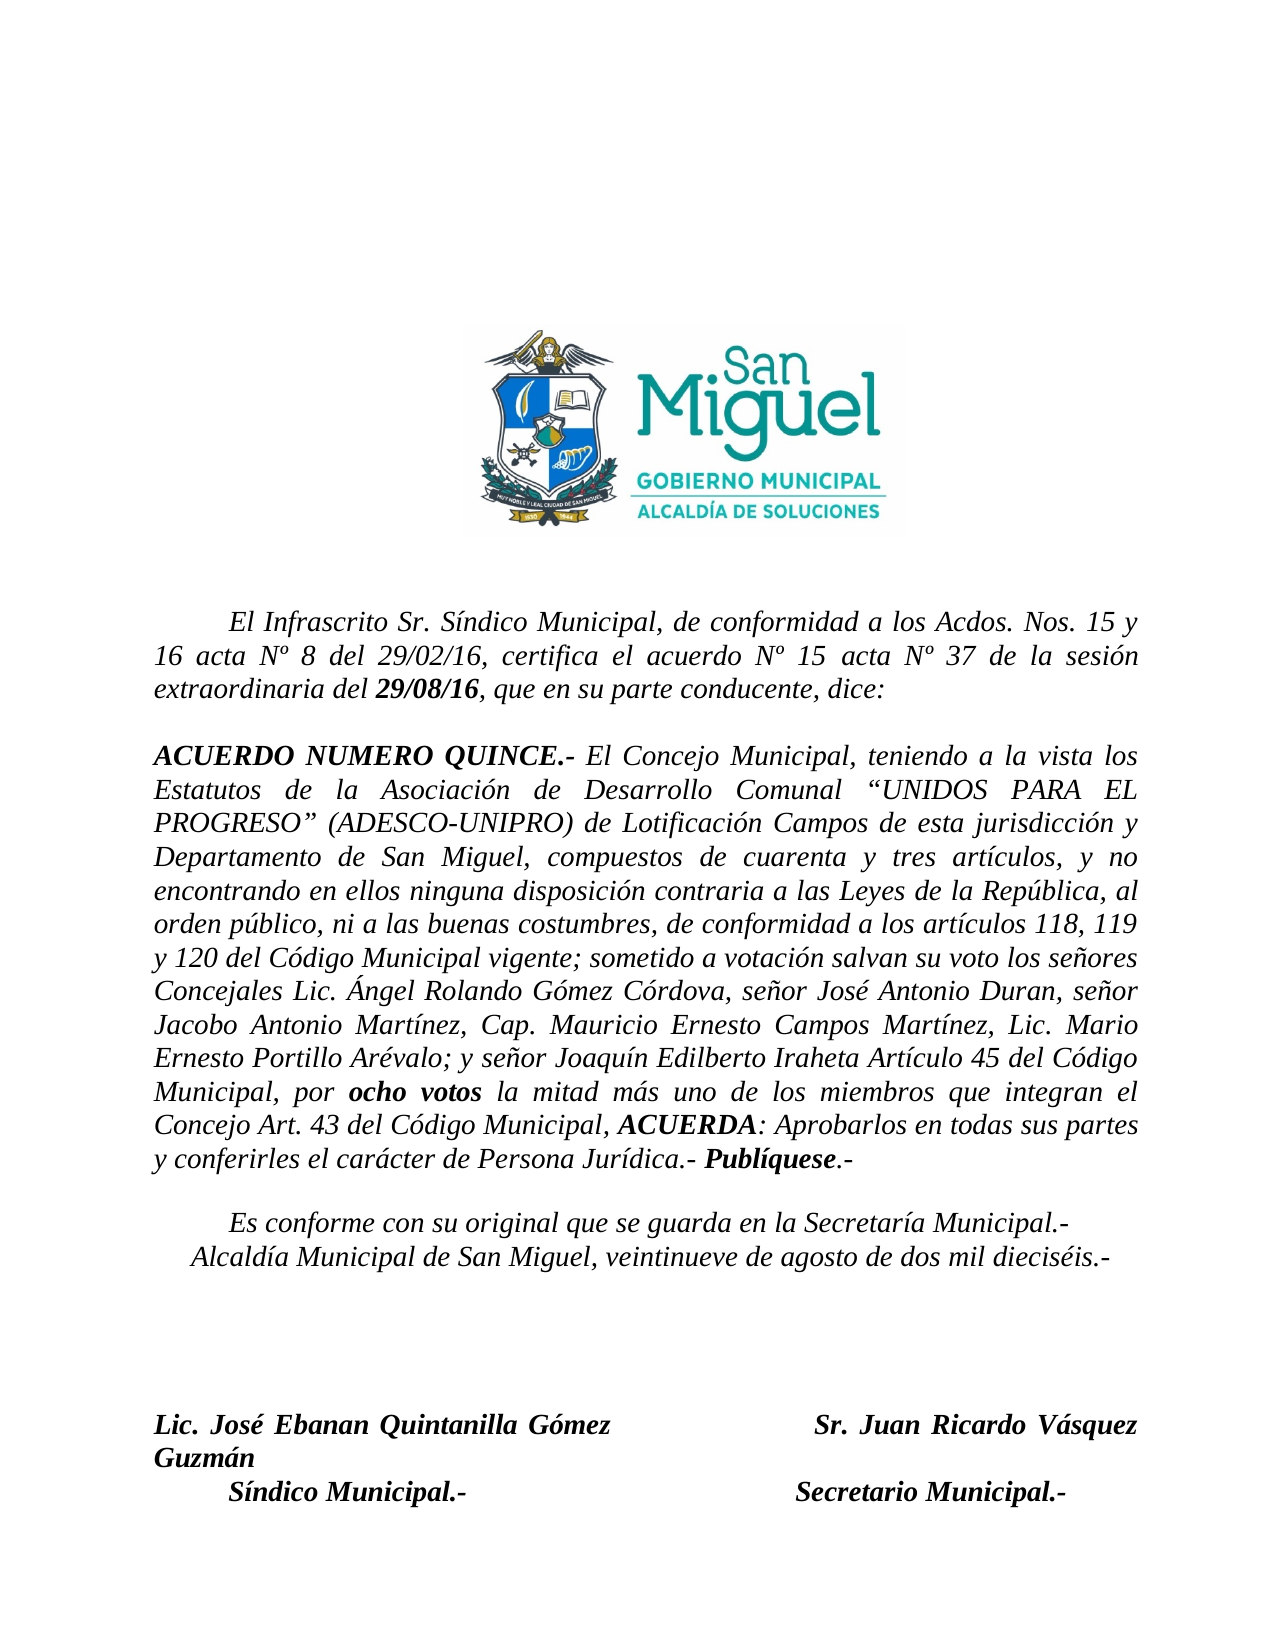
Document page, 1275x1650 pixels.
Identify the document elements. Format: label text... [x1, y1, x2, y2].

text Lic. José Ebanan Quintanilla Gómez Sr. Juan Ricardo Vásquez Guzmán [153, 1407, 1139, 1474]
text ACUERDO NUMERO QUINCE.- El Concejo Municipal, teniendo a la vista los Estatutos de la Asociación de Desarrollo Comunal “UNIDOS PARA EL PROGRESO” (ADESCO-UNIPRO) de Lotificación Campos de esta jurisdicción y Departamento de San Miguel, compuestos de cuarenta y tres artículos, y no encontrando en ellos ninguna disposición contraria a las Leyes de la República, al orden público, ni a las buenas costumbres, de conformidad a los artículos 118, 119 y 120 del Código Municipal vigente; sometido a votación salvan su voto los señores Concejales Lic. Ángel Rolando Gómez Córdova, señor José Antonio Duran, señor Jacobo Antonio Martínez, Cap. Mauricio Ernesto Campos Martínez, Lic. Mario Ernesto Portillo Arévalo; y señor Joaquín Edilberto Iraheta Artículo 45 del Código Municipal, por ocho votos la mitad más uno de los miembros que integran el Concejo Art. 43 del Código Municipal, ACUERDA: Aprobarlos en todas sus partes y conferirles el carácter de Persona Jurídica.- Publíquese.- [153, 739, 1139, 1175]
text Síndico Municipal.- Secretario Municipal.- [153, 1474, 1139, 1508]
text Alcaldía Municipal de San Miguel, veintinueve de agosto de dos mil dieciséis.- [153, 1239, 1139, 1273]
text El Infrascrito Sr. Síndico Municipal, de conformidad a los Acdos. Nos. 15 y 16 acta Nº 8 del 29/02/16, certifica el acuerdo Nº 15 acta Nº 37 de la sesión extraordinaria del 29/08/16, que en su parte conducente, dice: [153, 604, 1139, 705]
picture [463, 324, 906, 538]
text Es conforme con su original que se guarda en la Secretaría Municipal.- [153, 1206, 1139, 1239]
